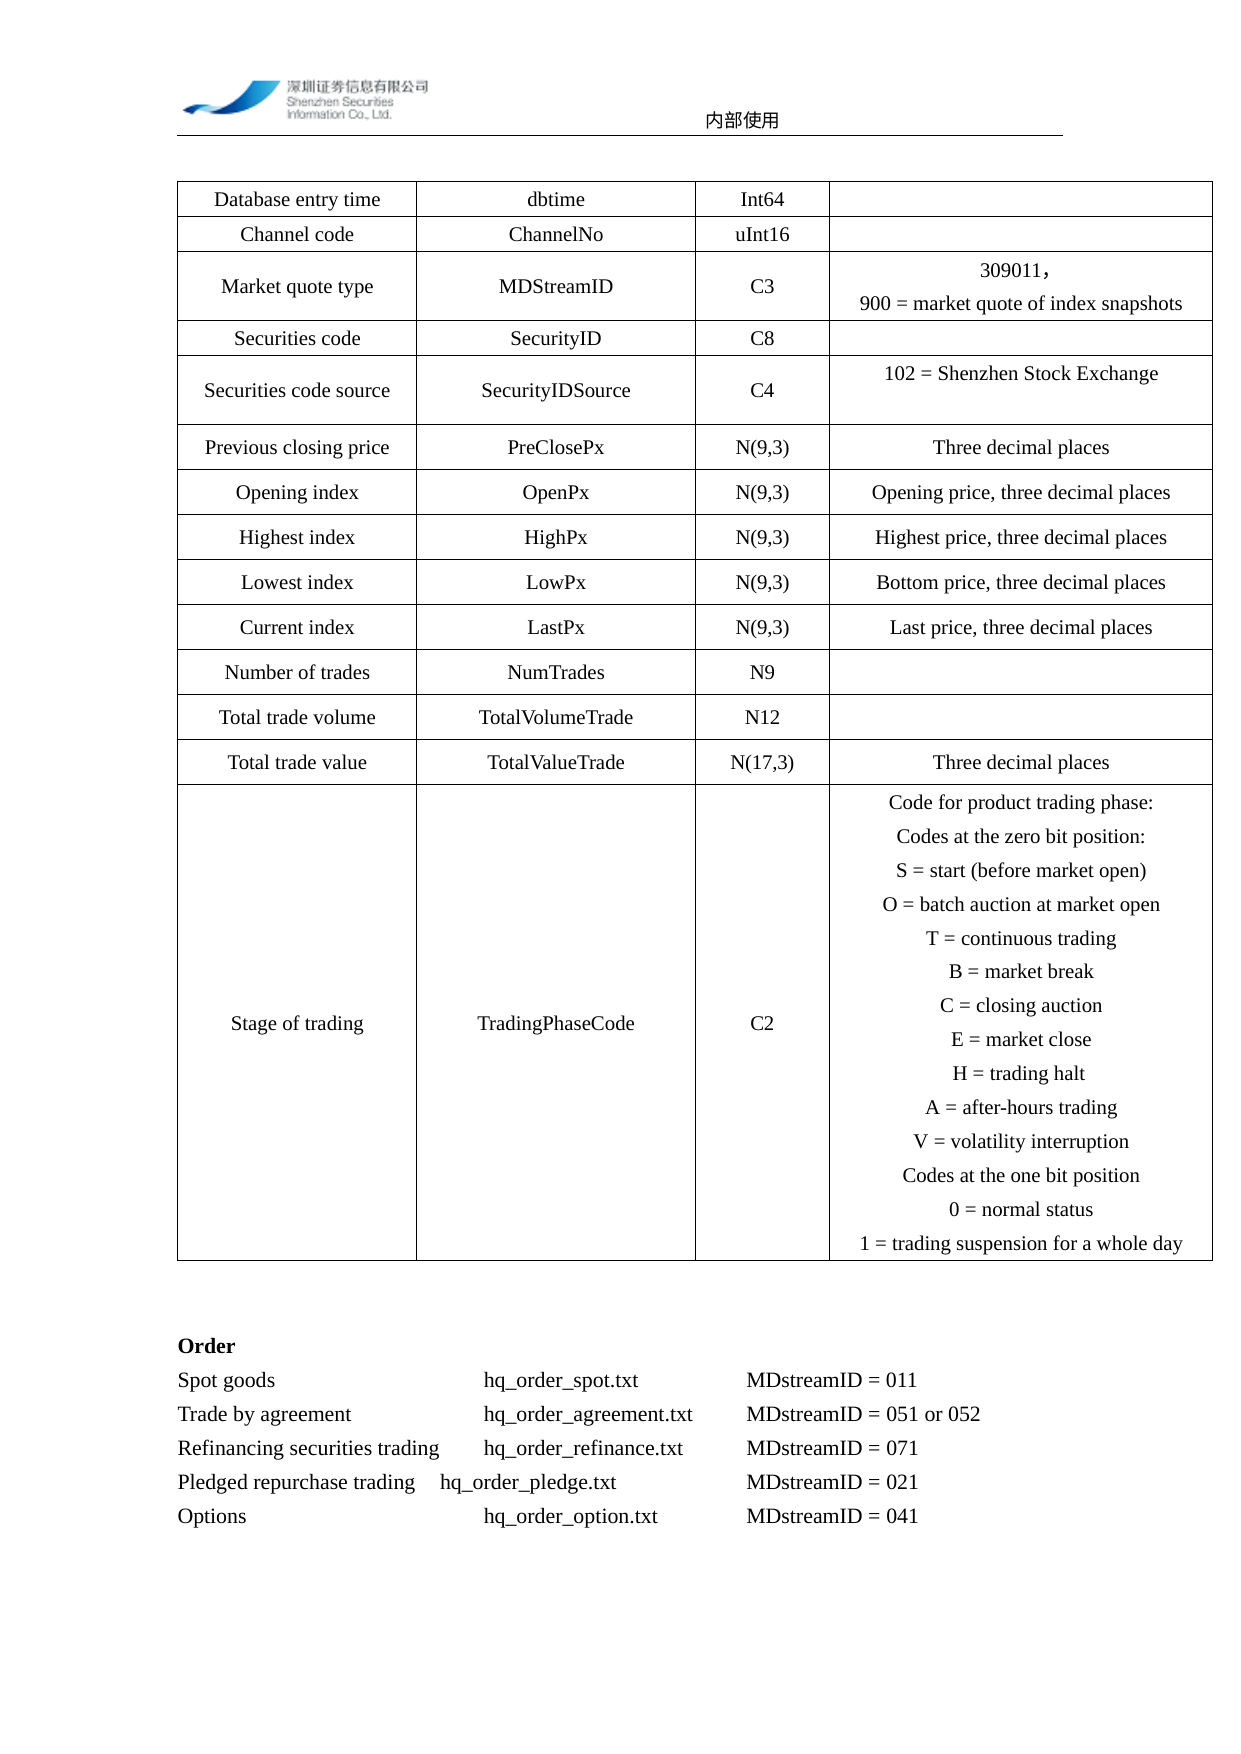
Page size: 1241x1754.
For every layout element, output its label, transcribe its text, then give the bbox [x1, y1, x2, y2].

table_cell ChannelNo [417, 217, 695, 251]
text Options hq_order_option.txt MDstreamID = 041 [177, 1499, 1063, 1533]
table_cell LowPx [417, 560, 695, 604]
table_cell C8 [696, 321, 829, 355]
table_cell Previous closing price [178, 425, 416, 469]
table_cell MDStreamID [417, 252, 695, 320]
table_cell Total trade volume [178, 695, 416, 739]
table_cell TotalValueTrade [417, 740, 695, 784]
table_cell Opening price, three decimal places [830, 470, 1212, 514]
text Refinancing securities trading hq_order_refinance.txt MDstreamID = 071 [177, 1431, 1063, 1465]
table_cell dbtime [417, 182, 695, 216]
table_cell Lowest index [178, 560, 416, 604]
table_cell NumTrades [417, 650, 695, 694]
table_cell Opening index [178, 470, 416, 514]
table_cell C4 [696, 356, 829, 424]
table_cell Market quote type [178, 252, 416, 320]
text Spot goods hq_order_spot.txt MDstreamID = 011 [177, 1363, 1063, 1397]
table_cell uInt16 [696, 217, 829, 251]
table_cell LastPx [417, 605, 695, 649]
table_cell Highest index [178, 515, 416, 559]
table_cell N(17,3) [696, 740, 829, 784]
table_cell [830, 695, 1212, 739]
table_cell Total trade value [178, 740, 416, 784]
table_cell Three decimal places [830, 740, 1212, 784]
text Pledged repurchase trading hq_order_pledge.txt MDstreamID = 021 [177, 1465, 1063, 1499]
table_cell Current index [178, 605, 416, 649]
table_cell Highest price, three decimal places [830, 515, 1212, 559]
table_cell OpenPx [417, 470, 695, 514]
table_cell Code for product trading phase: Codes at the zero bit position: S = start (before market open) O = batch auction at market open T = continuous trading B = market break C = closing auction E = market close H = trading halt A = after-hours trading V = volatility interruption Codes at the one bit position 0 = normal status 1 = trading suspension for a whole day [830, 785, 1212, 1260]
table_cell N(9,3) [696, 425, 829, 469]
table_cell N9 [696, 650, 829, 694]
picture [177, 70, 434, 127]
table_cell Securities code source [178, 356, 416, 424]
table_cell [830, 217, 1212, 251]
table_cell HighPx [417, 515, 695, 559]
table_cell SecurityIDSource [417, 356, 695, 424]
table_cell Database entry time [178, 182, 416, 216]
table_cell 309011， 900 = market quote of index snapshots [830, 252, 1212, 320]
table_cell [830, 321, 1212, 355]
table_cell SecurityID [417, 321, 695, 355]
text Order [177, 1329, 1063, 1363]
table_cell Stage of trading [178, 785, 416, 1260]
table_cell TotalVolumeTrade [417, 695, 695, 739]
table_cell N(9,3) [696, 560, 829, 604]
table_cell N(9,3) [696, 470, 829, 514]
table_cell TradingPhaseCode [417, 785, 695, 1260]
table_cell [830, 650, 1212, 694]
text Trade by agreement hq_order_agreement.txt MDstreamID = 051 or 052 [177, 1397, 1063, 1431]
table_cell Three decimal places [830, 425, 1212, 469]
table_cell Channel code [178, 217, 416, 251]
table_cell N12 [696, 695, 829, 739]
table_cell [830, 182, 1212, 216]
table_cell Number of trades [178, 650, 416, 694]
table_cell Securities code [178, 321, 416, 355]
table_cell Int64 [696, 182, 829, 216]
table_cell N(9,3) [696, 515, 829, 559]
table_cell Last price, three decimal places [830, 605, 1212, 649]
table_cell Bottom price, three decimal places [830, 560, 1212, 604]
table_cell N(9,3) [696, 605, 829, 649]
table_cell PreClosePx [417, 425, 695, 469]
table_cell C3 [696, 252, 829, 320]
table_cell 102 = Shenzhen Stock Exchange [830, 356, 1212, 424]
table_cell C2 [696, 785, 829, 1260]
